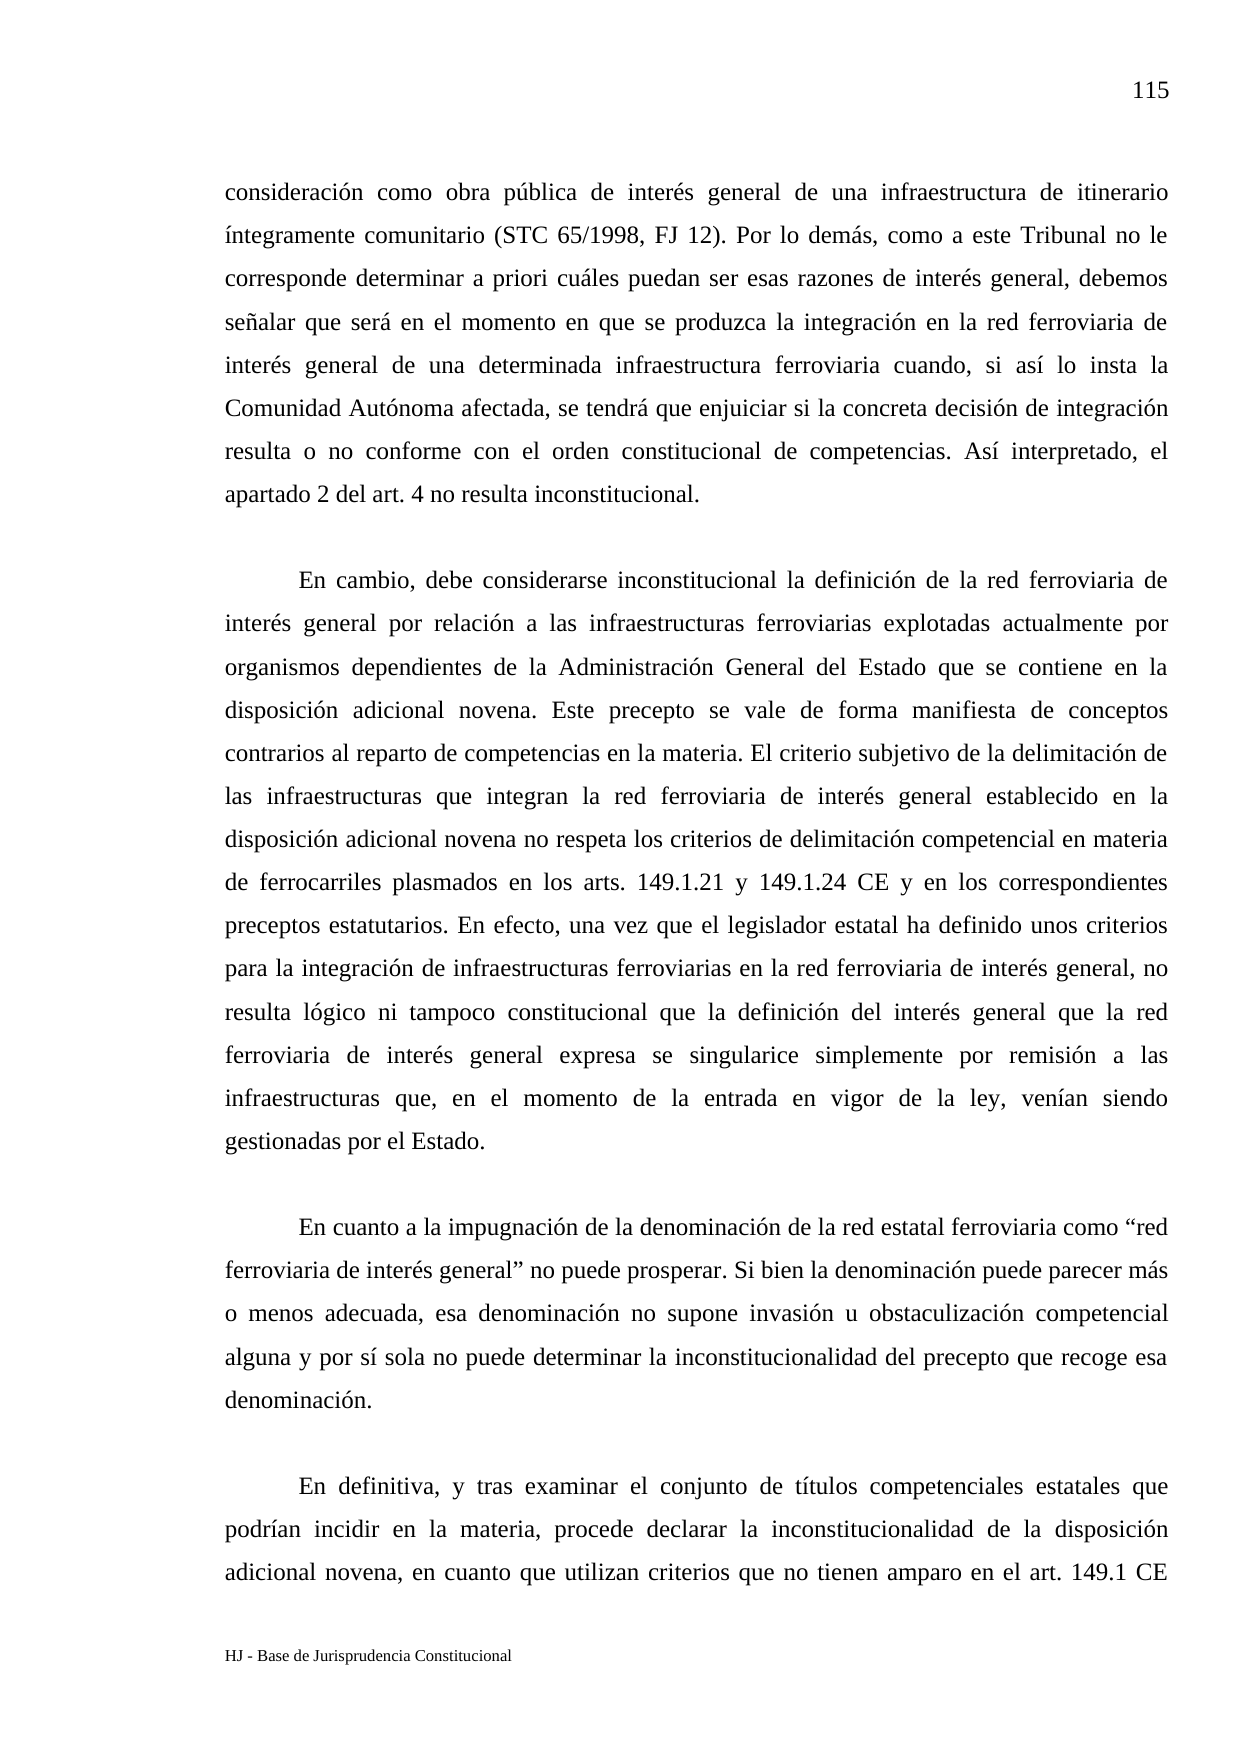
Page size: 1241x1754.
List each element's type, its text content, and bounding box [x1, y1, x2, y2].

text En cuanto a la impugnación de la denominación de la red estatal ferroviaria como “red ferroviaria de interés general” no puede prosperar. Si bien la denominación puede parecer más o menos adecuada, esa denominación no supone invasión u obstaculización competencial alguna y por sí sola no puede determinar la inconstitucionalidad del precepto que recoge esa denominación. [224, 1212, 1169, 1413]
text En cambio, debe considerarse inconstitucional la definición de la red ferroviaria de interés general por relación a las infraestructuras ferroviarias explotadas actualmente por organismos dependientes de la Administración General del Estado que se contiene en la disposición adicional novena. Este precepto se vale de forma manifiesta de conceptos contrarios al reparto de competencias en la materia. El criterio subjetivo de la delimitación de las infraestructuras que integran la red ferroviaria de interés general establecido en la disposición adicional novena no respeta los criterios de delimitación competencial en materia de ferrocarriles plasmados en los arts. 149.1.21 y 149.1.24 CE y en los correspondientes preceptos estatutarios. En efecto, una vez que el legislador estatal ha definido unos criterios para la integración de infraestructuras ferroviarias en la red ferroviaria de interés general, no resulta lógico ni tampoco constitucional que la definición del interés general que la red ferroviaria de interés general expresa se singularice simplemente por remisión a las infraestructuras que, en el momento de la entrada en vigor de la ley, venían siendo gestionadas por el Estado. [224, 565, 1169, 1155]
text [224, 1471, 1169, 1586]
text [224, 177, 1169, 508]
